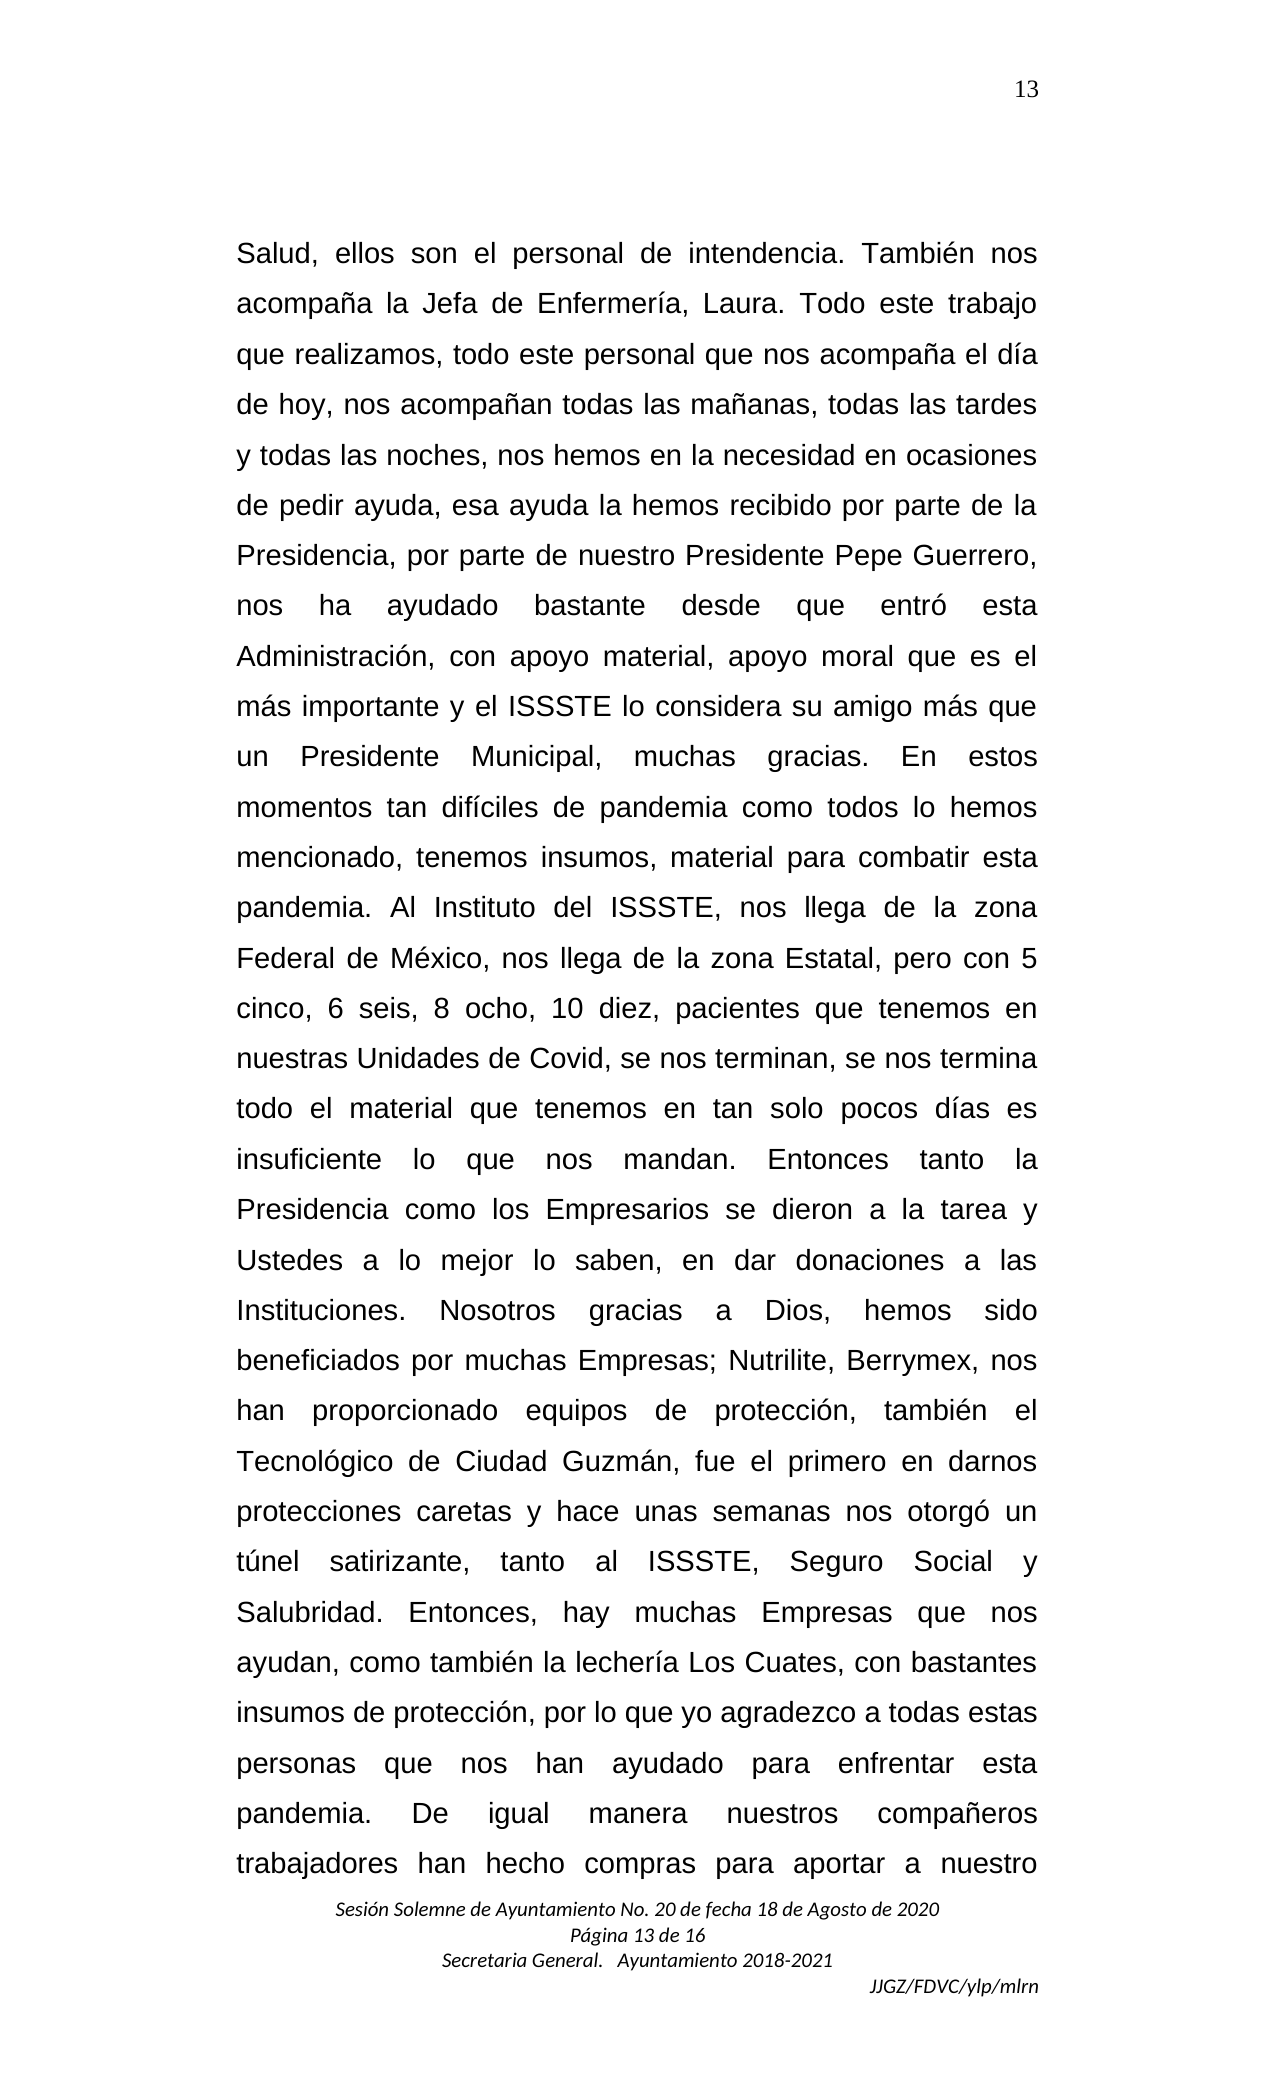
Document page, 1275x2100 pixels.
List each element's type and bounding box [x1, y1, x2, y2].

text [236, 236, 1039, 1880]
